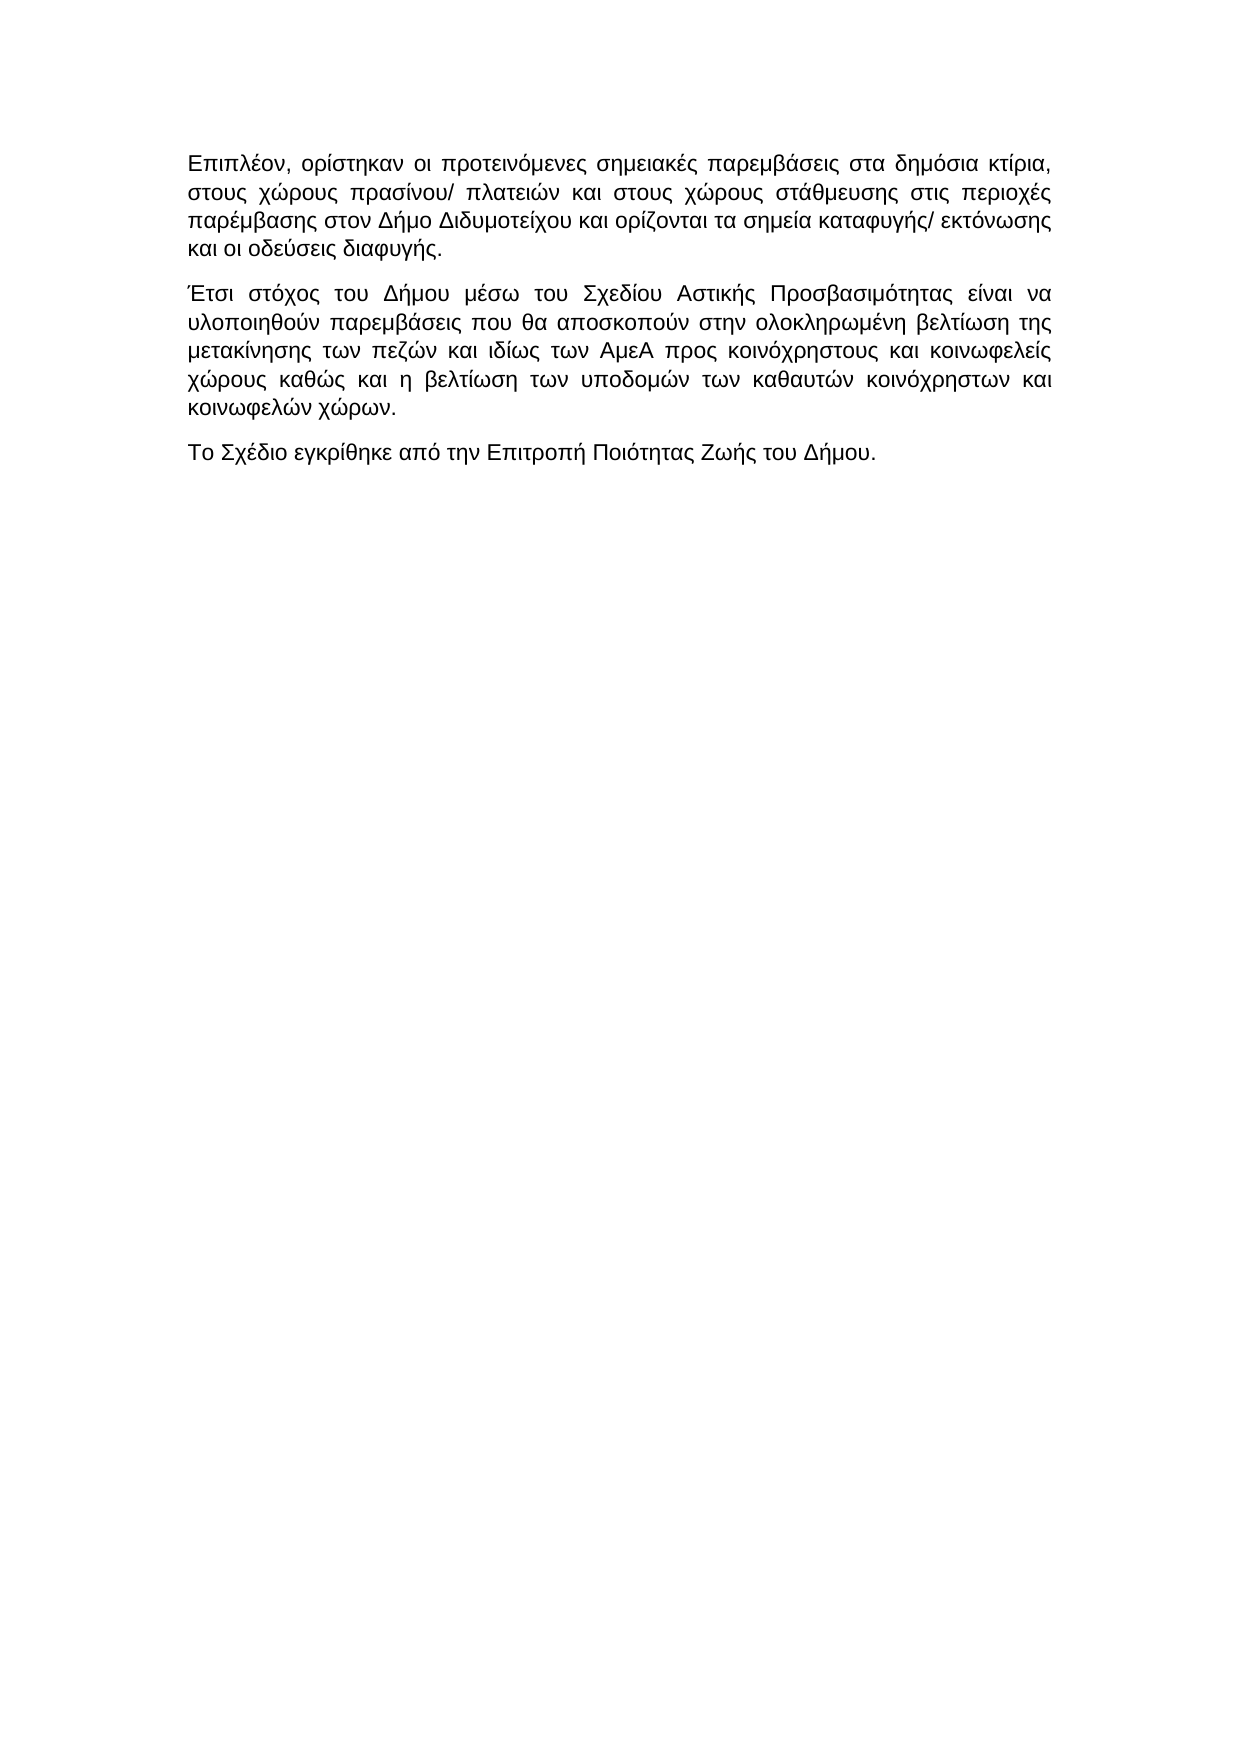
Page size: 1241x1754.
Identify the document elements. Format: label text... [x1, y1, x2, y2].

text Επιπλέον, ορίστηκαν οι προτεινόμενες σημειακές παρεμβάσεις στα δημόσια κτίρια, στους χώρους πρασίνου/ πλατειών και στους χώρους στάθμευσης στις περιοχές παρέμβασης στον Δήμο Διδυμοτείχου και ορίζονται τα σημεία καταφυγής/ εκτόνωσης και οι οδεύσεις διαφυγής. [187, 150, 1053, 262]
text Το Σχέδιο εγκρίθηκε από την Επιτροπή Ποιότητας Ζωής του Δήμου. [187, 439, 1053, 466]
text Έτσι στόχος του Δήμου μέσω του Σχεδίου Αστικής Προσβασιμότητας είναι να υλοποιηθούν παρεμβάσεις που θα αποσκοπούν στην ολοκληρωμένη βελτίωση της μετακίνησης των πεζών και ιδίως των ΑμεΑ προς κοινόχρηστους και κοινωφελείς χώρους καθώς και η βελτίωση των υποδομών των καθαυτών κοινόχρηστων και κοινωφελών χώρων. [187, 280, 1053, 421]
